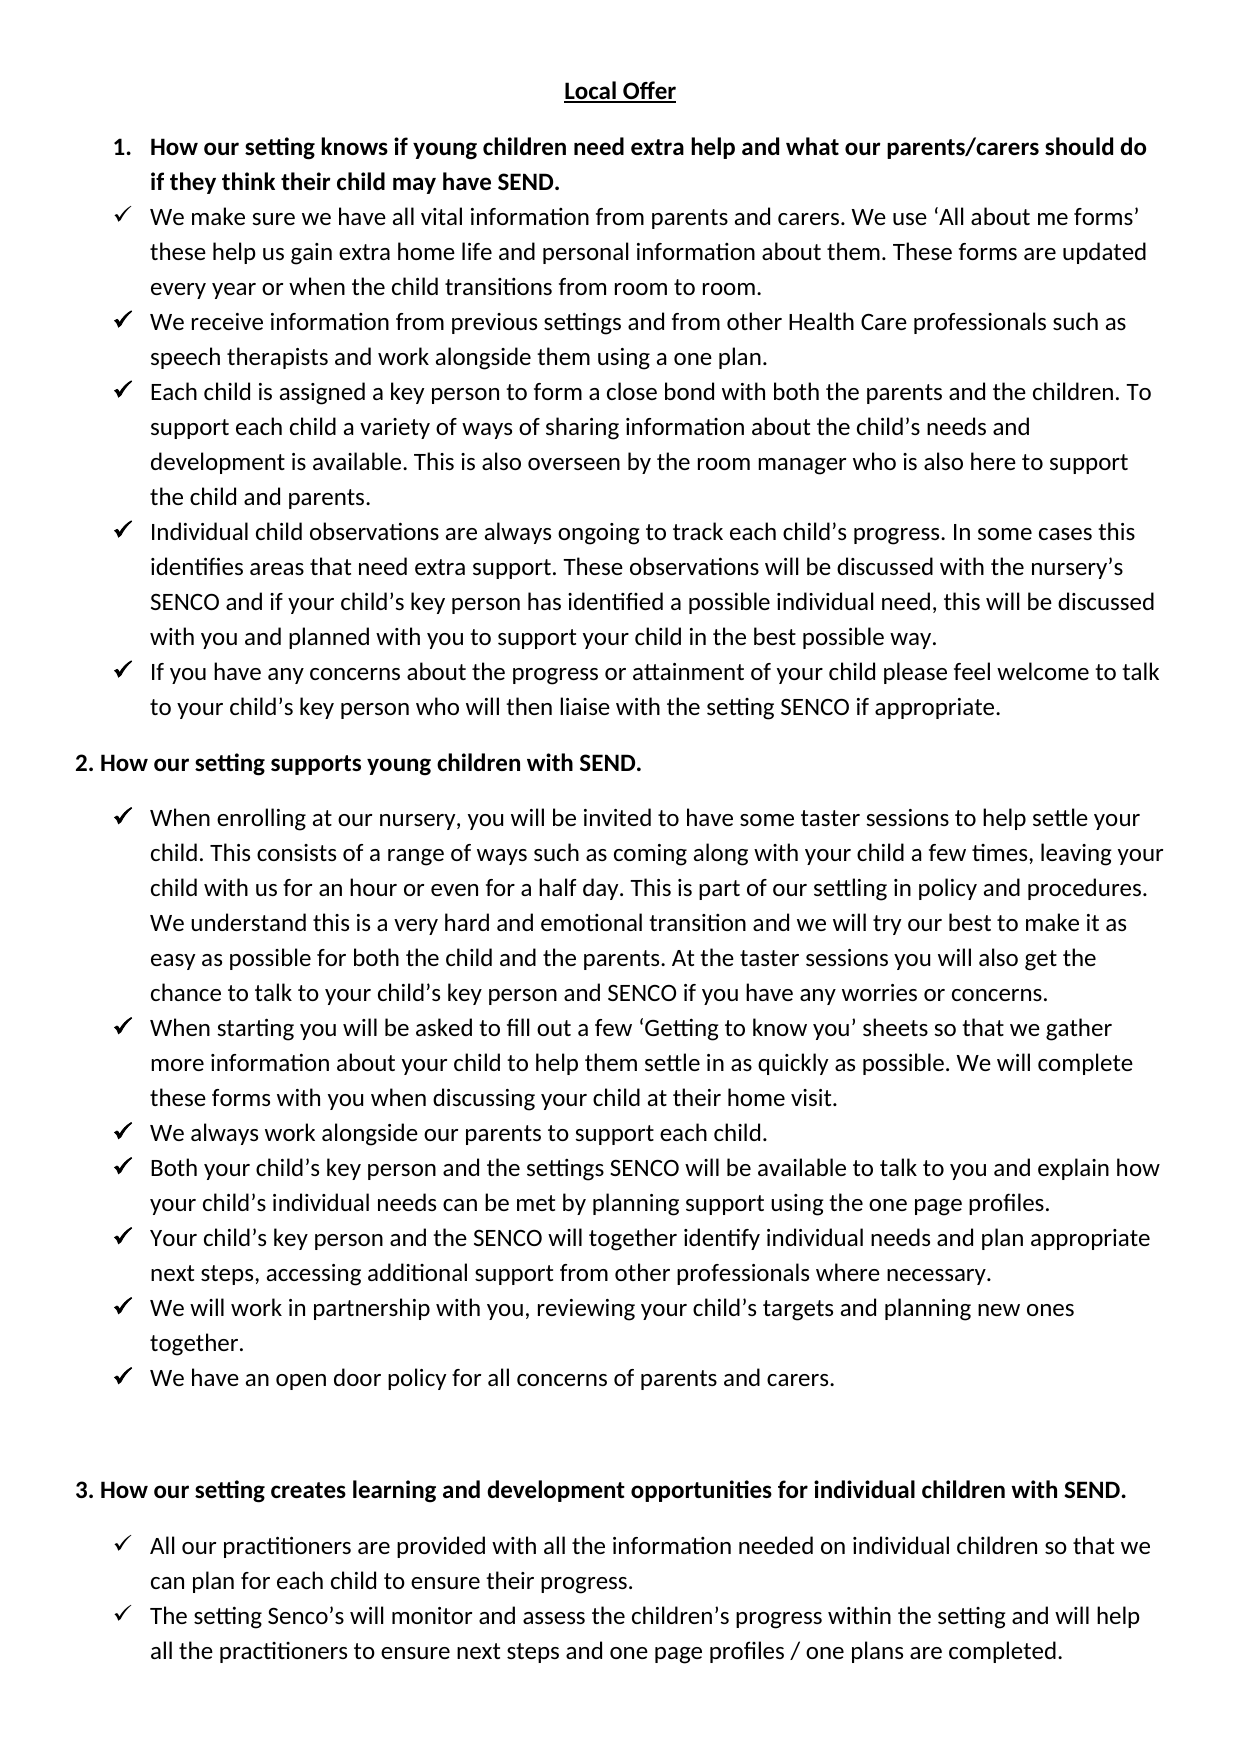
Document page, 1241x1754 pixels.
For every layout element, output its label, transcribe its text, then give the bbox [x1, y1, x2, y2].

list If you have any concerns about the progress or attainment of your child please feel welcome to talk to your child’s key person who will then liaise with the setting SENCO if appropriate. [112, 656, 1165, 721]
list Individual child observations are always ongoing to track each child’s progress. In some cases this identifies areas that need extra support. These observations will be discussed with the nursery’s SENCO and if your child’s key person has identified a possible individual need, this will be discussed with you and planned with you to support your child in the best possible way. [112, 516, 1165, 651]
list How our setting knows if young children need extra help and what our parents/carers should do if they think their child may have SEND. [112, 131, 1165, 196]
list Your child’s key person and the SENCO will together identify individual needs and plan appropriate next steps, accessing additional support from other professionals where necessary. [112, 1222, 1165, 1288]
list We receive information from previous settings and from other Health Care professionals such as speech therapists and work alongside them using a one plan. [112, 306, 1165, 371]
list Both your child’s key person and the settings SENCO will be available to talk to you and explain how your child’s individual needs can be met by planning support using the one page profiles. [112, 1152, 1165, 1218]
list We always work alongside our parents to support each child. [112, 1117, 1165, 1148]
text 2. How our setting supports young children with SEND. [75, 747, 1165, 777]
list When starting you will be asked to fill out a few ‘Getting to know you’ sheets so that we gather more information about your child to help them settle in as quickly as possible. We will complete these forms with you when discussing your child at their home visit. [112, 1012, 1165, 1113]
list We have an open door policy for all concerns of parents and carers. [112, 1362, 1165, 1393]
text Local Offer [75, 75, 1165, 106]
text 3. How our setting creates learning and development opportunities for individual children with SEND. [75, 1474, 1165, 1505]
list All our practitioners are provided with all the information needed on individual children so that we can plan for each child to ensure their progress. [112, 1530, 1165, 1596]
list We make sure we have all vital information from parents and carers. We use ‘All about me forms’ these help us gain extra home life and personal information about them. These forms are updated every year or when the child transitions from room to room. [112, 201, 1165, 301]
list When enrolling at our nursery, you will be invited to have some taster sessions to help settle your child. This consists of a range of ways such as coming along with your child a few times, leaving your child with us for an hour or even for a half day. This is part of our settling in policy and procedures. We understand this is a very hard and emotional transition and we will try our best to make it as easy as possible for both the child and the parents. At the taster sessions you will also get the chance to talk to your child’s key person and SENCO if you have any worries or concerns. [112, 802, 1165, 1008]
list We will work in partnership with you, reviewing your child’s targets and planning new ones together. [112, 1292, 1165, 1358]
list Each child is assigned a key person to form a close bond with both the parents and the children. To support each child a variety of ways of sharing information about the child’s needs and development is available. This is also overseen by the room manager who is also here to support the child and parents. [112, 376, 1165, 511]
list The setting Senco’s will monitor and assess the children’s progress within the setting and will help all the practitioners to ensure next steps and one page profiles / one plans are completed. [112, 1600, 1165, 1666]
